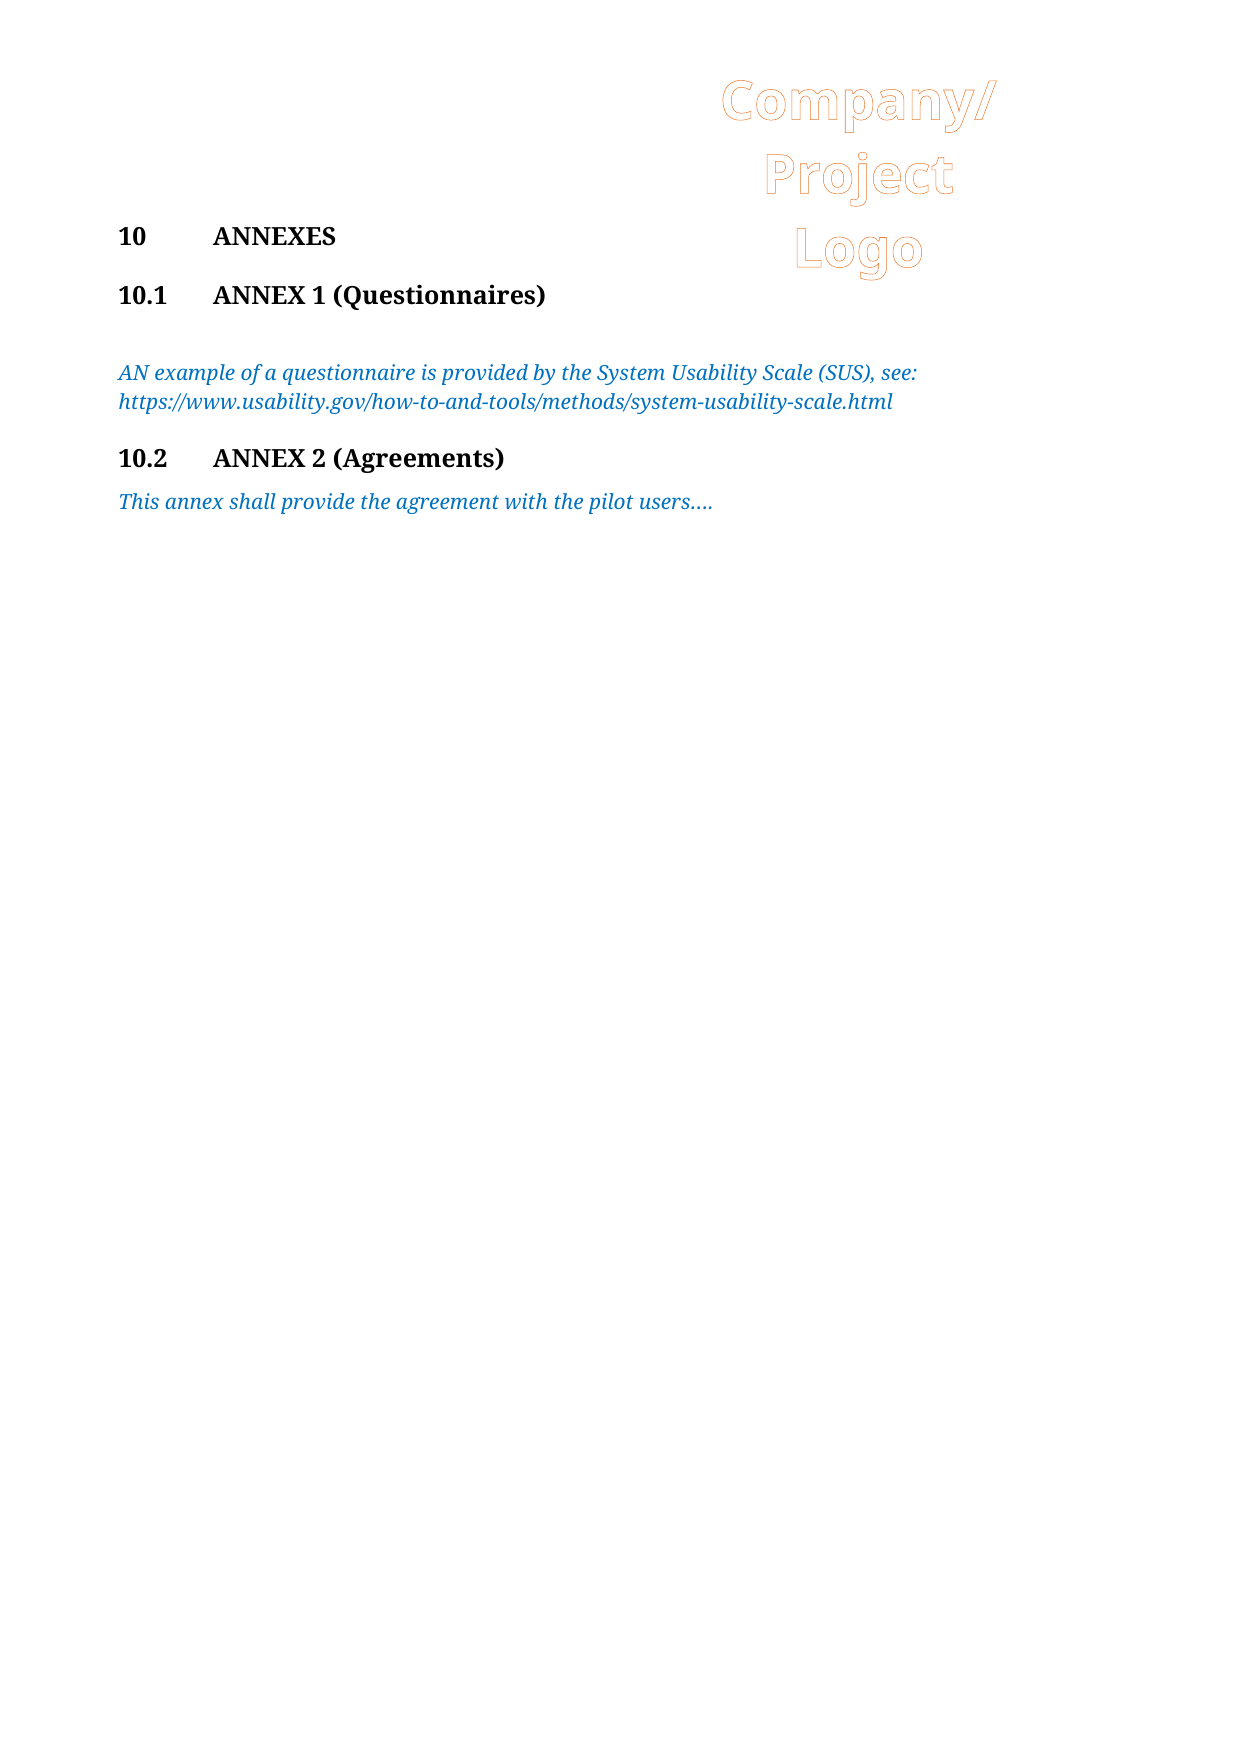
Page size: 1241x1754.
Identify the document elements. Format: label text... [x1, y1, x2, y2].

subtitle ANNEX 1 (Questionnaires) [118, 278, 1125, 312]
subtitle ANNEX 2 (Agreements) [118, 440, 1125, 474]
text AN example of a questionnaire is provided by the System Usability Scale (SUS), see: [118, 358, 1125, 387]
text This annex shall provide the agreement with the pilot users…. [118, 487, 1125, 515]
subtitle Annexes [118, 219, 1125, 253]
text https://www.usability.gov/how-to-and-tools/methods/system-usability-scale.html [118, 387, 1125, 415]
